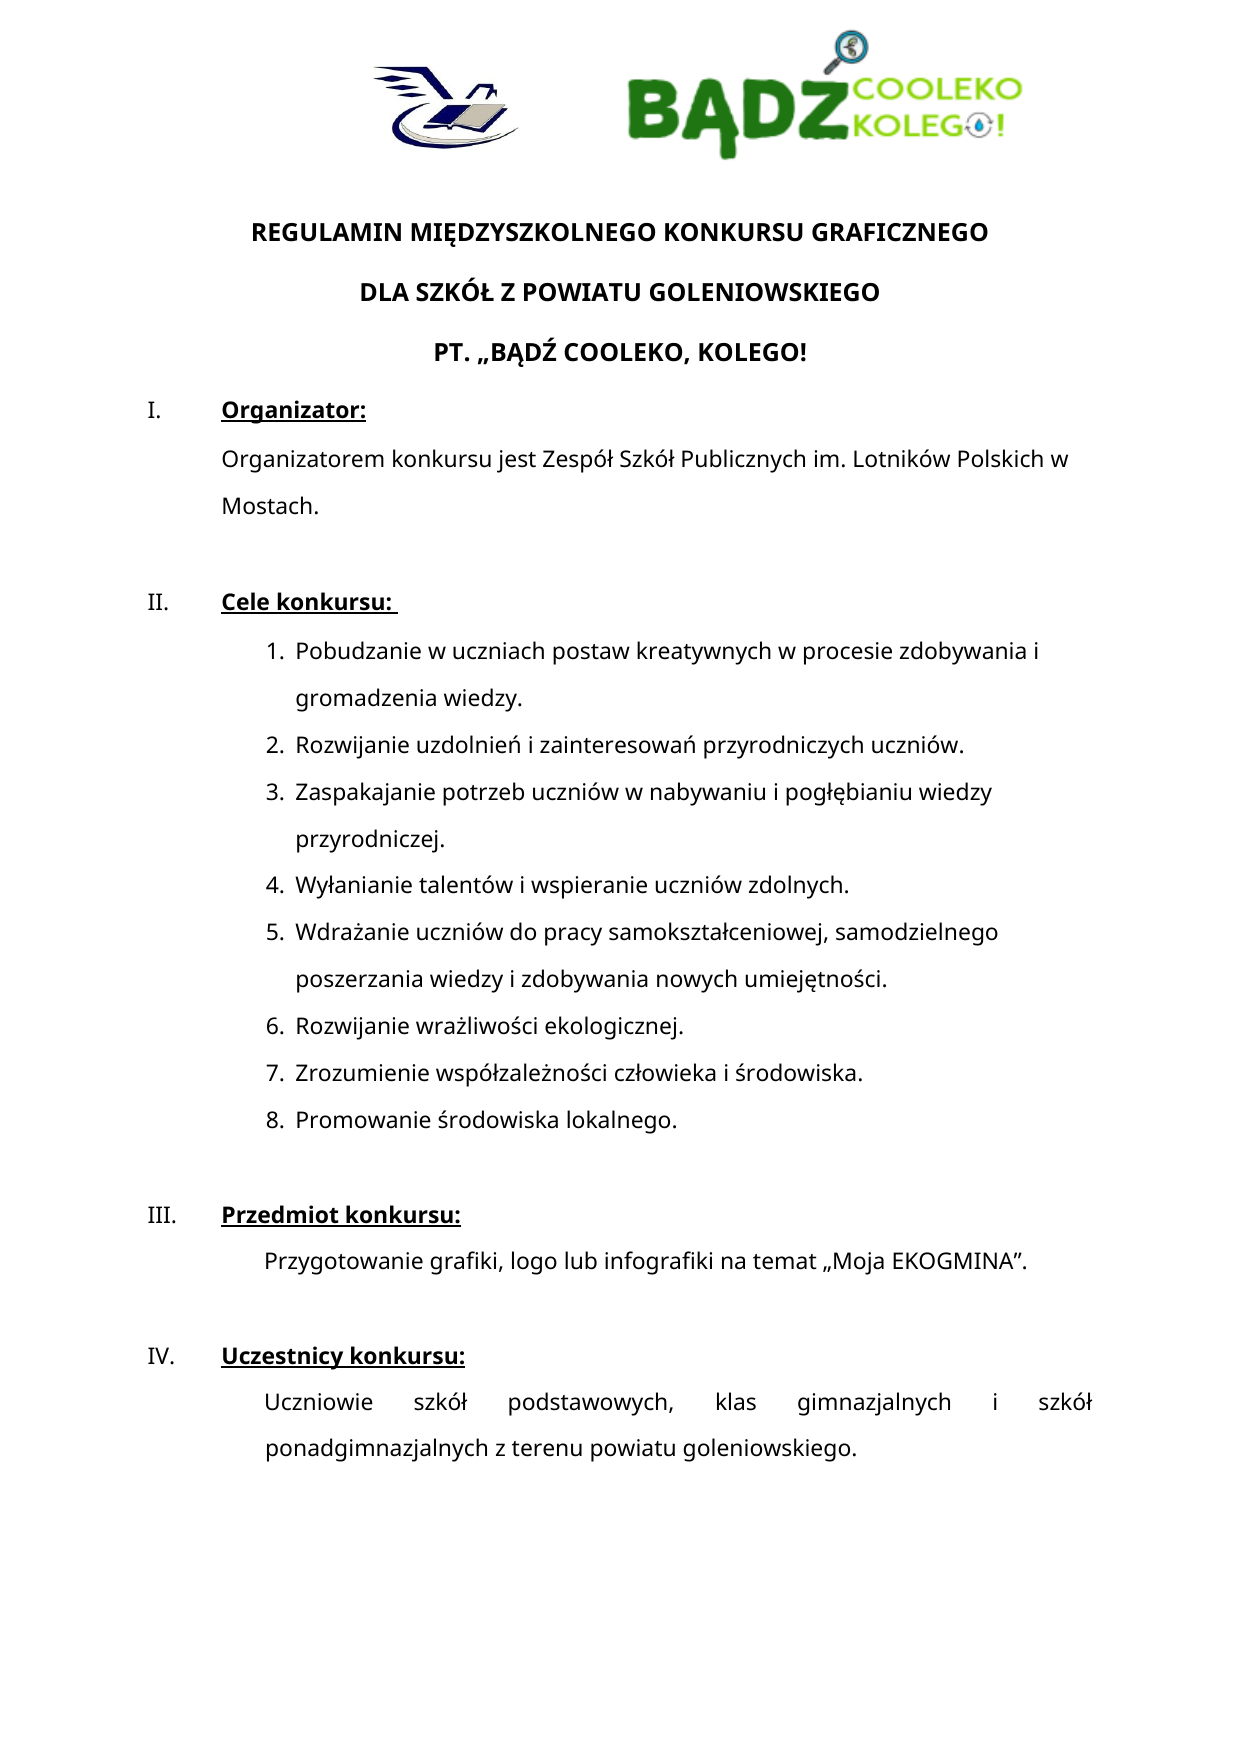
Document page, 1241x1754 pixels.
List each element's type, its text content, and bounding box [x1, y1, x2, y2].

picture [365, 55, 534, 156]
list Cele konkursu: [147, 586, 793, 617]
text REGULAMIN MIĘDZYSZKOLNEGO KONKURSU GRAFICZNEGO [147, 215, 1092, 249]
list Promowanie środowiska lokalnego. [266, 1104, 1093, 1135]
text Przygotowanie grafiki, logo lub infografiki na temat „Moja EKOGMINA”. [264, 1245, 1093, 1276]
list Przedmiot konkursu: [147, 1199, 793, 1230]
list Uczestnicy konkursu: [147, 1340, 793, 1371]
text Organizatorem konkursu jest Zespół Szkół Publicznych im. Lotników Polskich w Mostach. [221, 443, 1092, 521]
text PT. „BĄDŹ COOLEKO, KOLEGO! [147, 334, 1092, 368]
list Pobudzanie w uczniach postaw kreatywnych w procesie zdobywania i gromadzenia wiedzy. [266, 635, 1093, 713]
list Rozwijanie wrażliwości ekologicznej. [266, 1010, 1093, 1041]
list Wyłanianie talentów i wspieranie uczniów zdolnych. [266, 869, 1093, 901]
list Rozwijanie uzdolnień i zainteresowań przyrodniczych uczniów. [266, 729, 1093, 760]
list Zrozumienie współzależności człowieka i środowiska. [266, 1057, 1093, 1088]
text DLA SZKÓŁ Z POWIATU GOLENIOWSKIEGO [147, 275, 1092, 309]
list Organizator: [147, 394, 793, 425]
list Zaspakajanie potrzeb uczniów w nabywaniu i pogłębianiu wiedzy przyrodniczej. [266, 776, 1093, 854]
picture [590, 23, 1060, 168]
list Wdrażanie uczniów do pracy samokształceniowej, samodzielnego poszerzania wiedzy i zdobywania nowych umiejętności. [266, 916, 1093, 994]
text Uczniowie szkół podstawowych, klas gimnazjalnych i szkół ponadgimnazjalnych z terenu powiatu goleniowskiego. [264, 1386, 1093, 1464]
